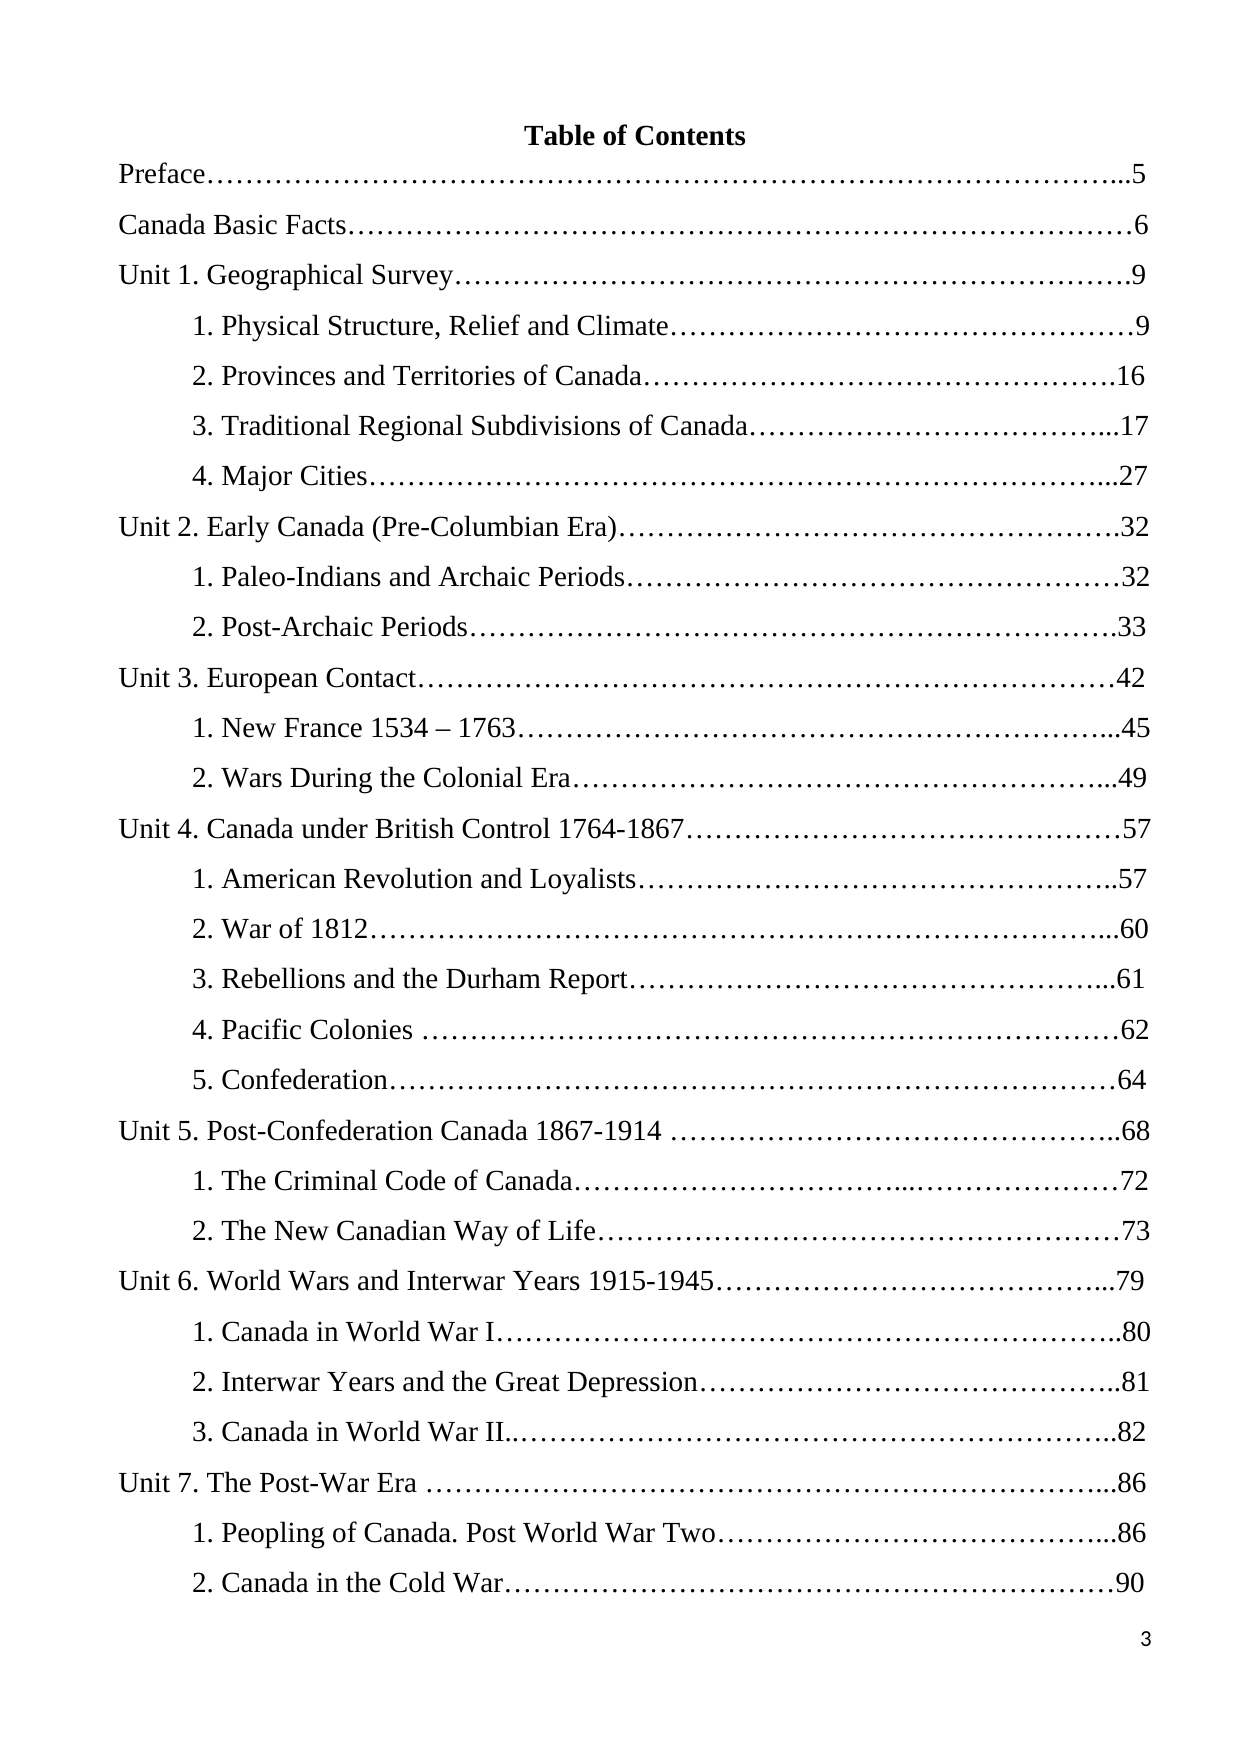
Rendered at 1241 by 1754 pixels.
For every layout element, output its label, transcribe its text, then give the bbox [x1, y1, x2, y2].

text Unit 2. Early Canada (Pre-Columbian Era)…………………………………………….32 [118, 509, 1152, 542]
text 1. Peopling of Canada. Post World War Two…………………………………...86 [118, 1515, 1152, 1549]
text 2. Provinces and Territories of Canada………………………………………….16 [118, 358, 1152, 391]
text 3. Canada in World War II..……………………………………………………..82 [118, 1414, 1152, 1448]
text Unit 7. The Post-War Era ……………………………………………………………...86 [118, 1465, 1152, 1498]
text 3. Traditional Regional Subdivisions of Canada………………………………...17 [118, 408, 1152, 442]
text Unit 6. World Wars and Interwar Years 1915-1945…………………………………...79 [118, 1263, 1152, 1297]
text Unit 4. Canada under British Control 1764-1867………………………………………57 [118, 811, 1152, 844]
text 2. The New Canadian Way of Life………………………………………………73 [118, 1213, 1152, 1247]
text 2. Interwar Years and the Great Depression……………………………………..81 [118, 1364, 1152, 1398]
text 4. Major Cities…………………………………………………………………...27 [118, 458, 1152, 492]
text 1. American Revolution and Loyalists…………………………………………..57 [118, 861, 1152, 894]
text Table of Contents [118, 118, 1152, 152]
text Unit 1. Geographical Survey…………………………………………………………….9 [118, 257, 1152, 291]
text 2. War of 1812…………………………………………………………………...60 [118, 911, 1152, 945]
text 5. Confederation…………………………………………………………………64 [118, 1062, 1152, 1096]
text 1. Canada in World War I………………………………………………………..80 [118, 1314, 1152, 1347]
text Preface…………………………………………………………………………………...5 [118, 157, 1152, 190]
text Unit 5. Post-Confederation Canada 1867-1914 ………………………………………..68 [118, 1113, 1152, 1146]
text 1. Paleo-Indians and Archaic Periods……………………………………………32 [118, 559, 1152, 593]
text 3. Rebellions and the Durham Report…………………………………………...61 [118, 962, 1152, 995]
text 1. New France 1534 – 1763……………………………………………………...45 [118, 710, 1152, 744]
text 4. Pacific Colonies ………………………………………………………………62 [118, 1012, 1152, 1046]
text 1. The Criminal Code of Canada……………………………...…………………72 [118, 1163, 1152, 1196]
text Canada Basic Facts………………………………………………………………………6 [118, 207, 1152, 241]
subtitle 2. Wars During the Colonial Era………………………………………………...49 [118, 760, 1152, 794]
text 2. Post-Archaic Periods………………………………………………………….33 [118, 609, 1152, 643]
text 2. Canada in the Cold War………………………………………………………90 [118, 1565, 1152, 1599]
text 1. Physical Structure, Relief and Climate…………………………………………9 [118, 308, 1152, 341]
text Unit 3. European Contact………………………………………………………………42 [118, 660, 1152, 693]
